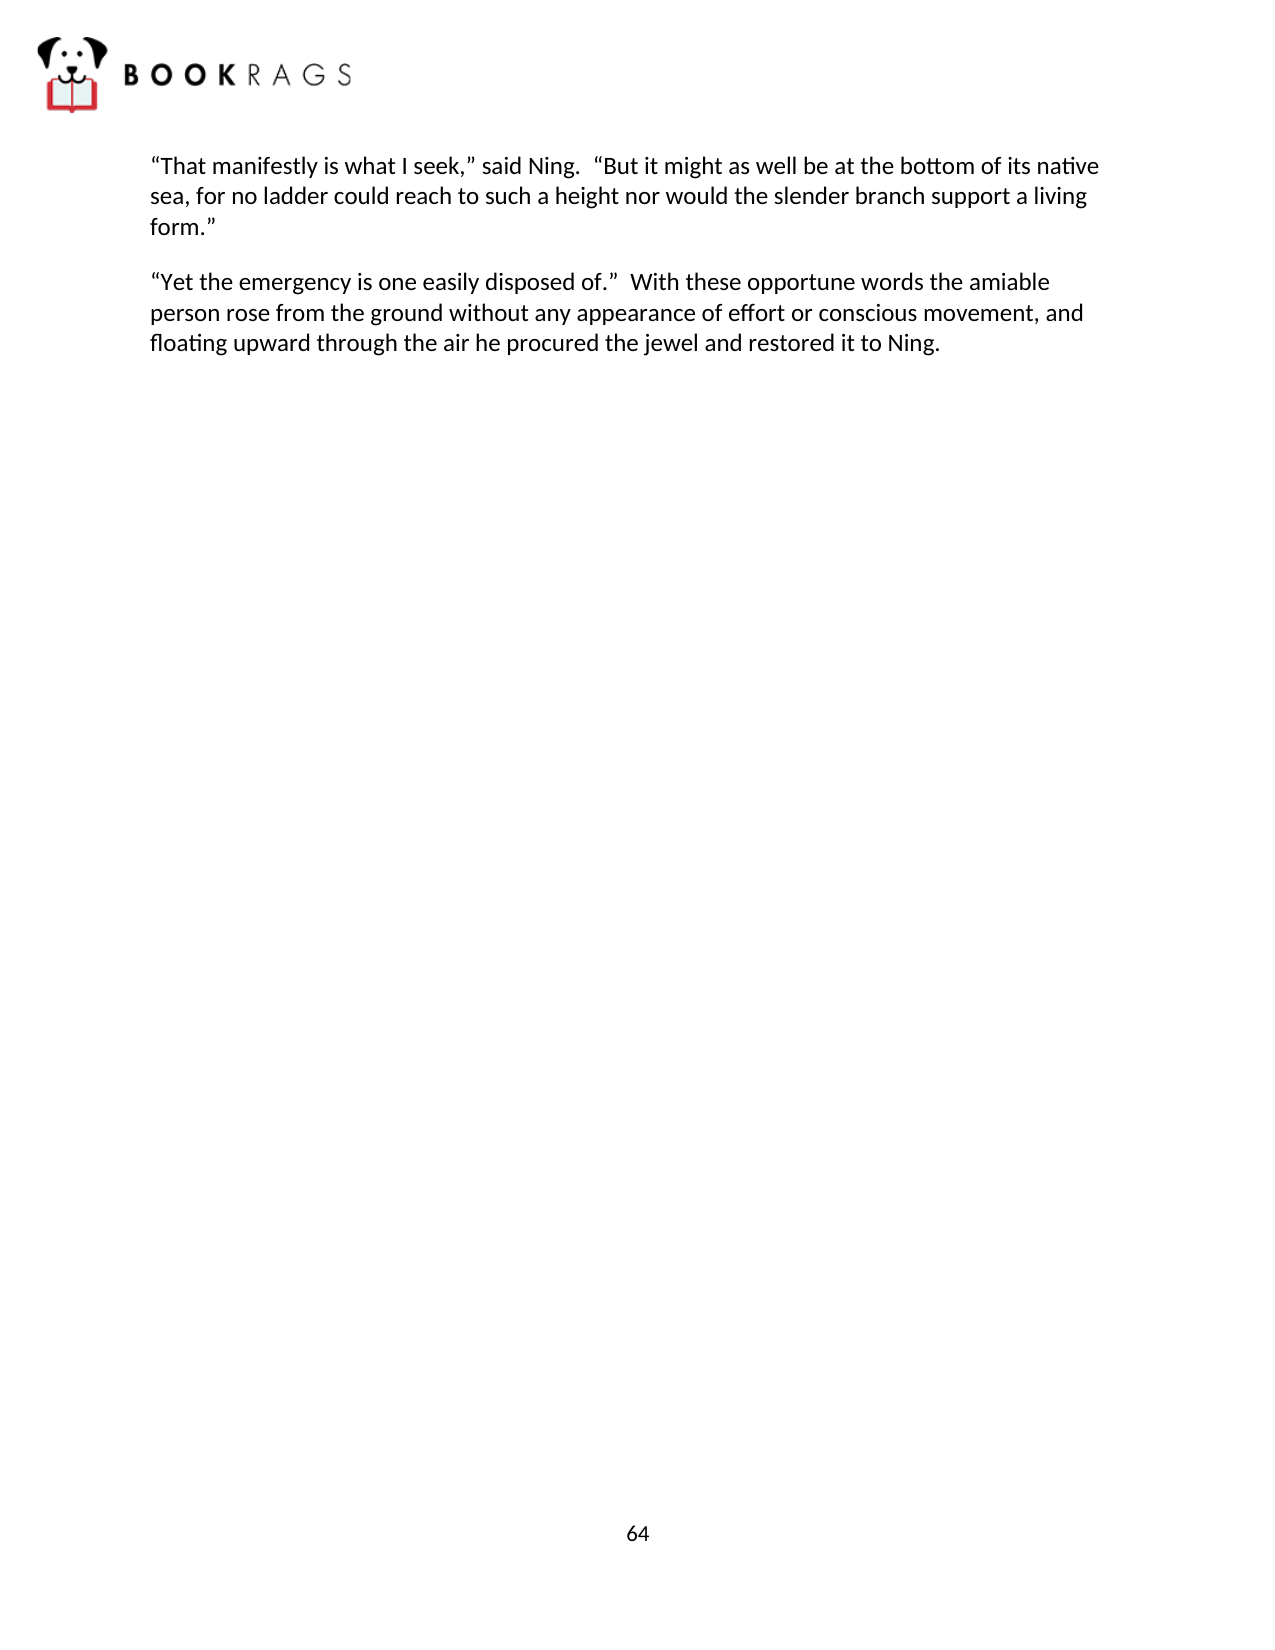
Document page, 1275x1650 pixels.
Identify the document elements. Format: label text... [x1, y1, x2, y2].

text “Yet the emergency is one easily disposed of.” With these opportune words the amiable person rose from the ground without any appearance of effort or conscious movement, and floating upward through the air he procured the jewel and restored it to Ning. [150, 267, 1125, 358]
text “That manifestly is what I seek,” said Ning. “But it might as well be at the bottom of its native sea, for no ladder could reach to such a height nor would the slender branch support a living form.” [150, 150, 1125, 242]
picture [37, 37, 351, 113]
